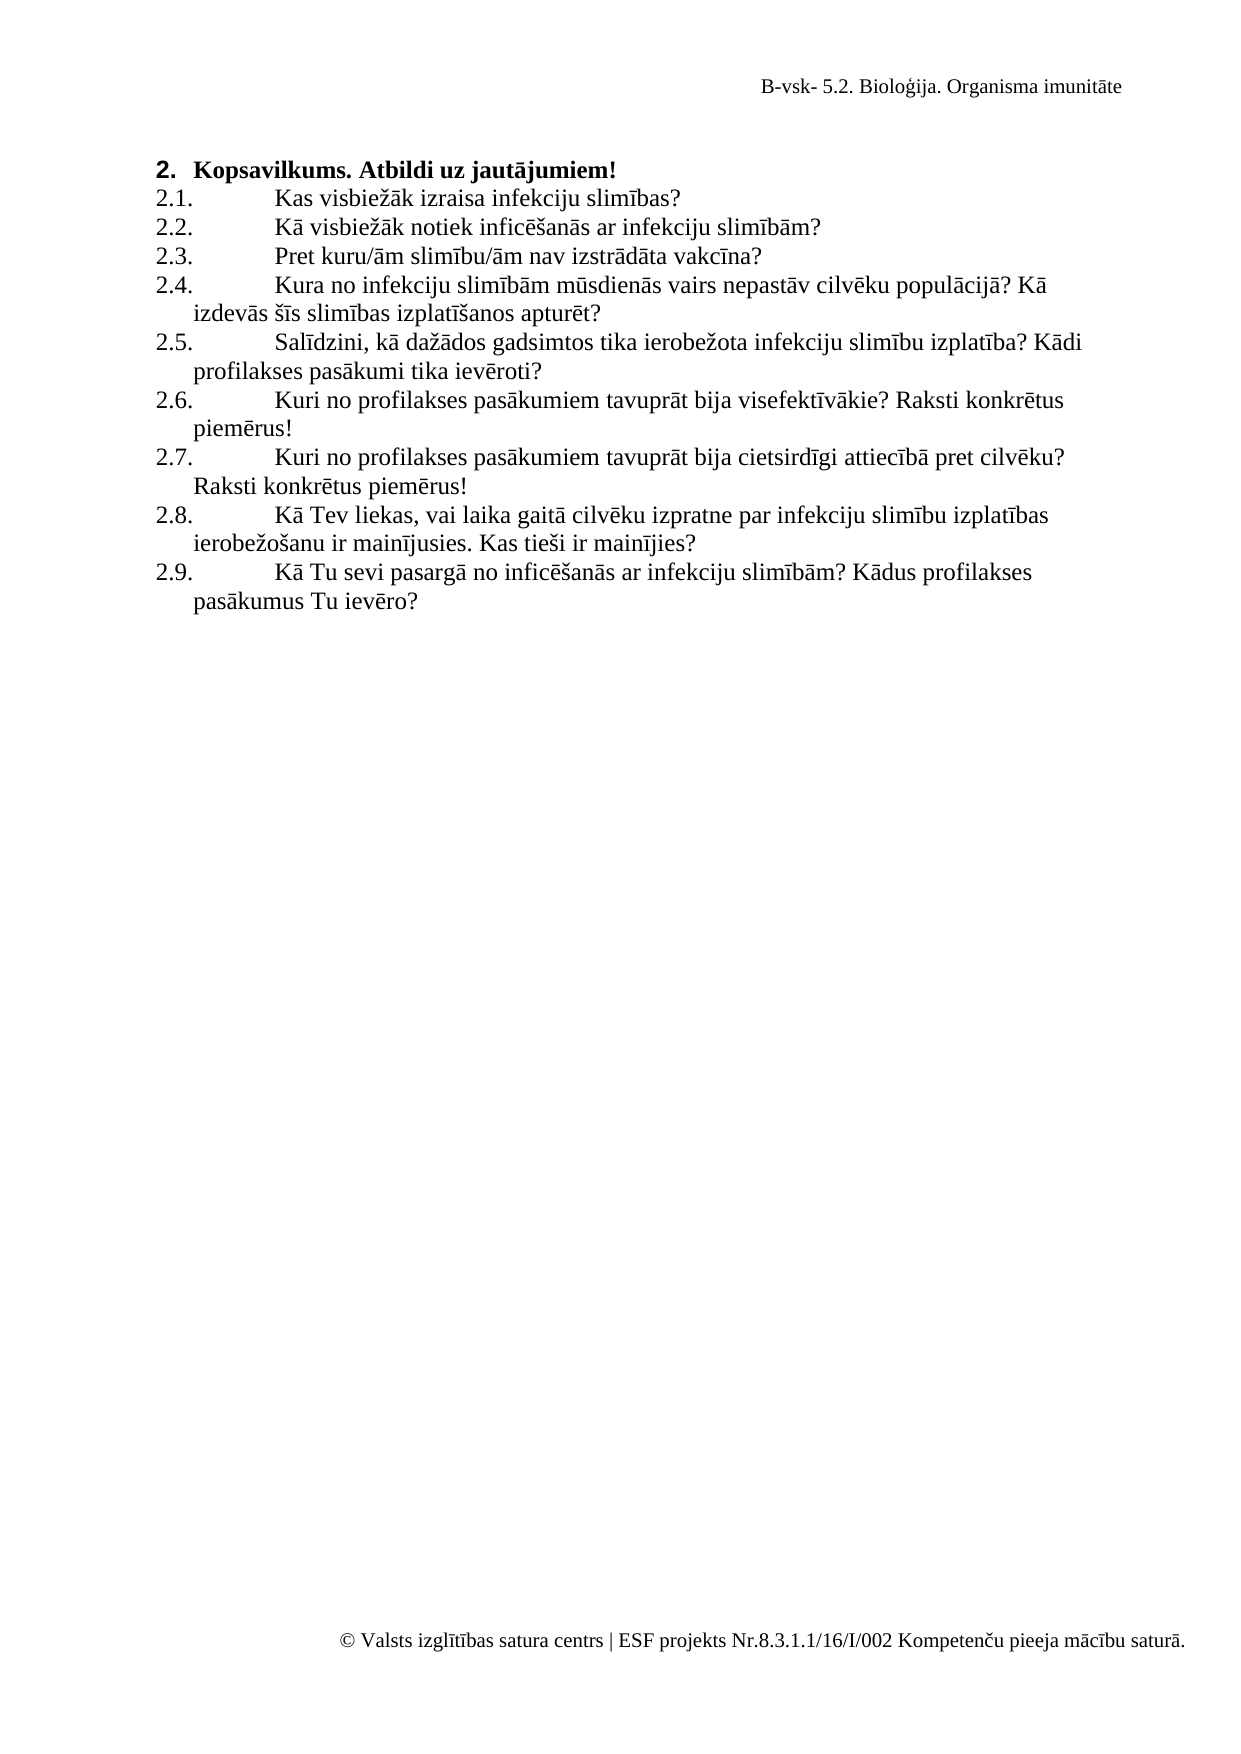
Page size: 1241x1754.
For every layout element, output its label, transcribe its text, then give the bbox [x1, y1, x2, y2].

list Kā Tu sevi pasargā no inficēšanās ar infekciju slimībām? Kādus profilakses pasākumus Tu ievēro? [156, 557, 1122, 615]
list Kuri no profilakses pasākumiem tavuprāt bija visefektīvākie? Raksti konkrētus piemērus! [156, 385, 1122, 442]
list Salīdzini, kā dažādos gadsimtos tika ierobežota infekciju slimību izplatība? Kādi profilakses pasākumi tika ievēroti? [156, 327, 1122, 385]
list Kura no infekciju slimībām mūsdienās vairs nepastāv cilvēku populācijā? Kā izdevās šīs slimības izplatīšanos apturēt? [156, 270, 1122, 327]
list Kā Tev liekas, vai laika gaitā cilvēku izpratne par infekciju slimību izplatības ierobežošanu ir mainījusies. Kas tieši ir mainījies? [156, 500, 1122, 557]
list Kas visbiežāk izraisa infekciju slimības? [156, 183, 1122, 212]
list Kuri no profilakses pasākumiem tavuprāt bija cietsirdīgi attiecībā pret cilvēku? Raksti konkrētus piemērus! [156, 442, 1122, 500]
list Pret kuru/ām slimību/ām nav izstrādāta vakcīna? [156, 241, 1122, 270]
list Kopsavilkums. Atbildi uz jautājumiem! [156, 155, 1122, 183]
list Kā visbiežāk notiek inficēšanās ar infekciju slimībām? [156, 212, 1122, 241]
